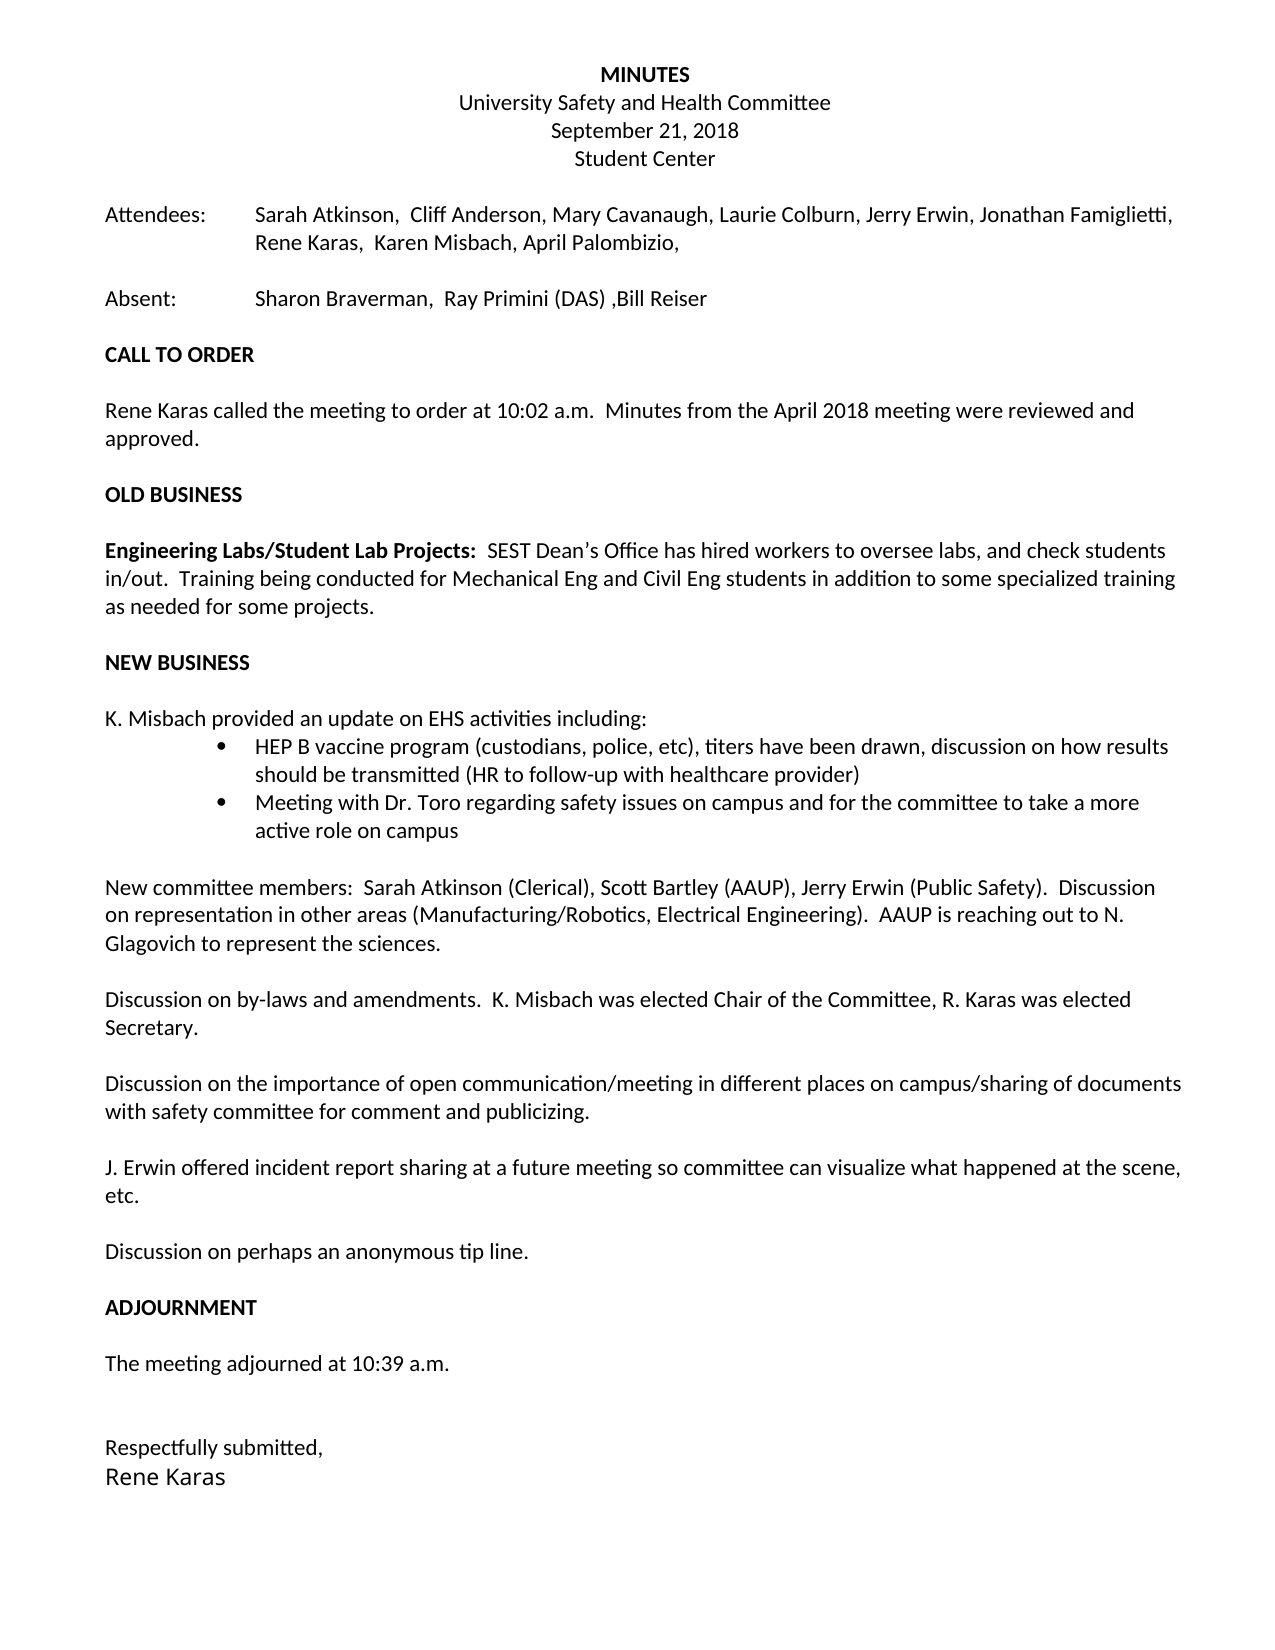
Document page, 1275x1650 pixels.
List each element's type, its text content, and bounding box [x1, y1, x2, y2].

text MINUTES [105, 60, 1185, 88]
text NEW BUSINESS [105, 648, 1185, 676]
text K. Misbach provided an update on EHS activities including: [105, 704, 1185, 732]
text The meeting adjourned at 10:39 a.m. [105, 1349, 1185, 1377]
text Rene Karas called the meeting to order at 10:02 a.m. Minutes from the April 2018 meeting were reviewed and approved. [105, 396, 1185, 452]
list HEP B vaccine program (custodians, police, etc), titers have been drawn, discussion on how results should be transmitted (HR to follow-up with healthcare provider) [217, 732, 1185, 788]
text Absent: Sharon Braverman, Ray Primini (DAS) ,Bill Reiser [105, 284, 1185, 312]
text Discussion on the importance of open communication/meeting in different places on campus/sharing of documents with safety committee for comment and publicizing. [105, 1069, 1185, 1125]
text Discussion on by-laws and amendments. K. Misbach was elected Chair of the Committee, R. Karas was elected Secretary. [105, 985, 1185, 1041]
text University Safety and Health Committee [105, 88, 1185, 116]
text Respectfully submitted, [105, 1433, 1185, 1461]
text OLD BUSINESS [105, 480, 1185, 508]
text Discussion on perhaps an anonymous tip line. [105, 1237, 1185, 1265]
text J. Erwin offered incident report sharing at a future meeting so committee can visualize what happened at the scene, etc. [105, 1153, 1185, 1209]
text Rene Karas [105, 1461, 1185, 1492]
text ADJOURNMENT [105, 1293, 1185, 1321]
text Attendees: Sarah Atkinson, Cliff Anderson, Mary Cavanaugh, Laurie Colburn, Jerry Erwin, Jonathan Famiglietti, Rene Karas, Karen Misbach, April Palombizio, [105, 200, 1185, 256]
text Student Center [105, 144, 1185, 172]
text September 21, 2018 [105, 116, 1185, 144]
text CALL TO ORDER [105, 340, 1185, 368]
list Meeting with Dr. Toro regarding safety issues on campus and for the committee to take a more active role on campus [217, 788, 1185, 844]
text New committee members: Sarah Atkinson (Clerical), Scott Bartley (AAUP), Jerry Erwin (Public Safety). Discussion on representation in other areas (Manufacturing/Robotics, Electrical Engineering). AAUP is reaching out to N. Glagovich to represent the sciences. [105, 873, 1185, 957]
text Engineering Labs/Student Lab Projects: SEST Dean’s Office has hired workers to oversee labs, and check students in/out. Training being conducted for Mechanical Eng and Civil Eng students in addition to some specialized training as needed for some projects. [105, 536, 1185, 620]
